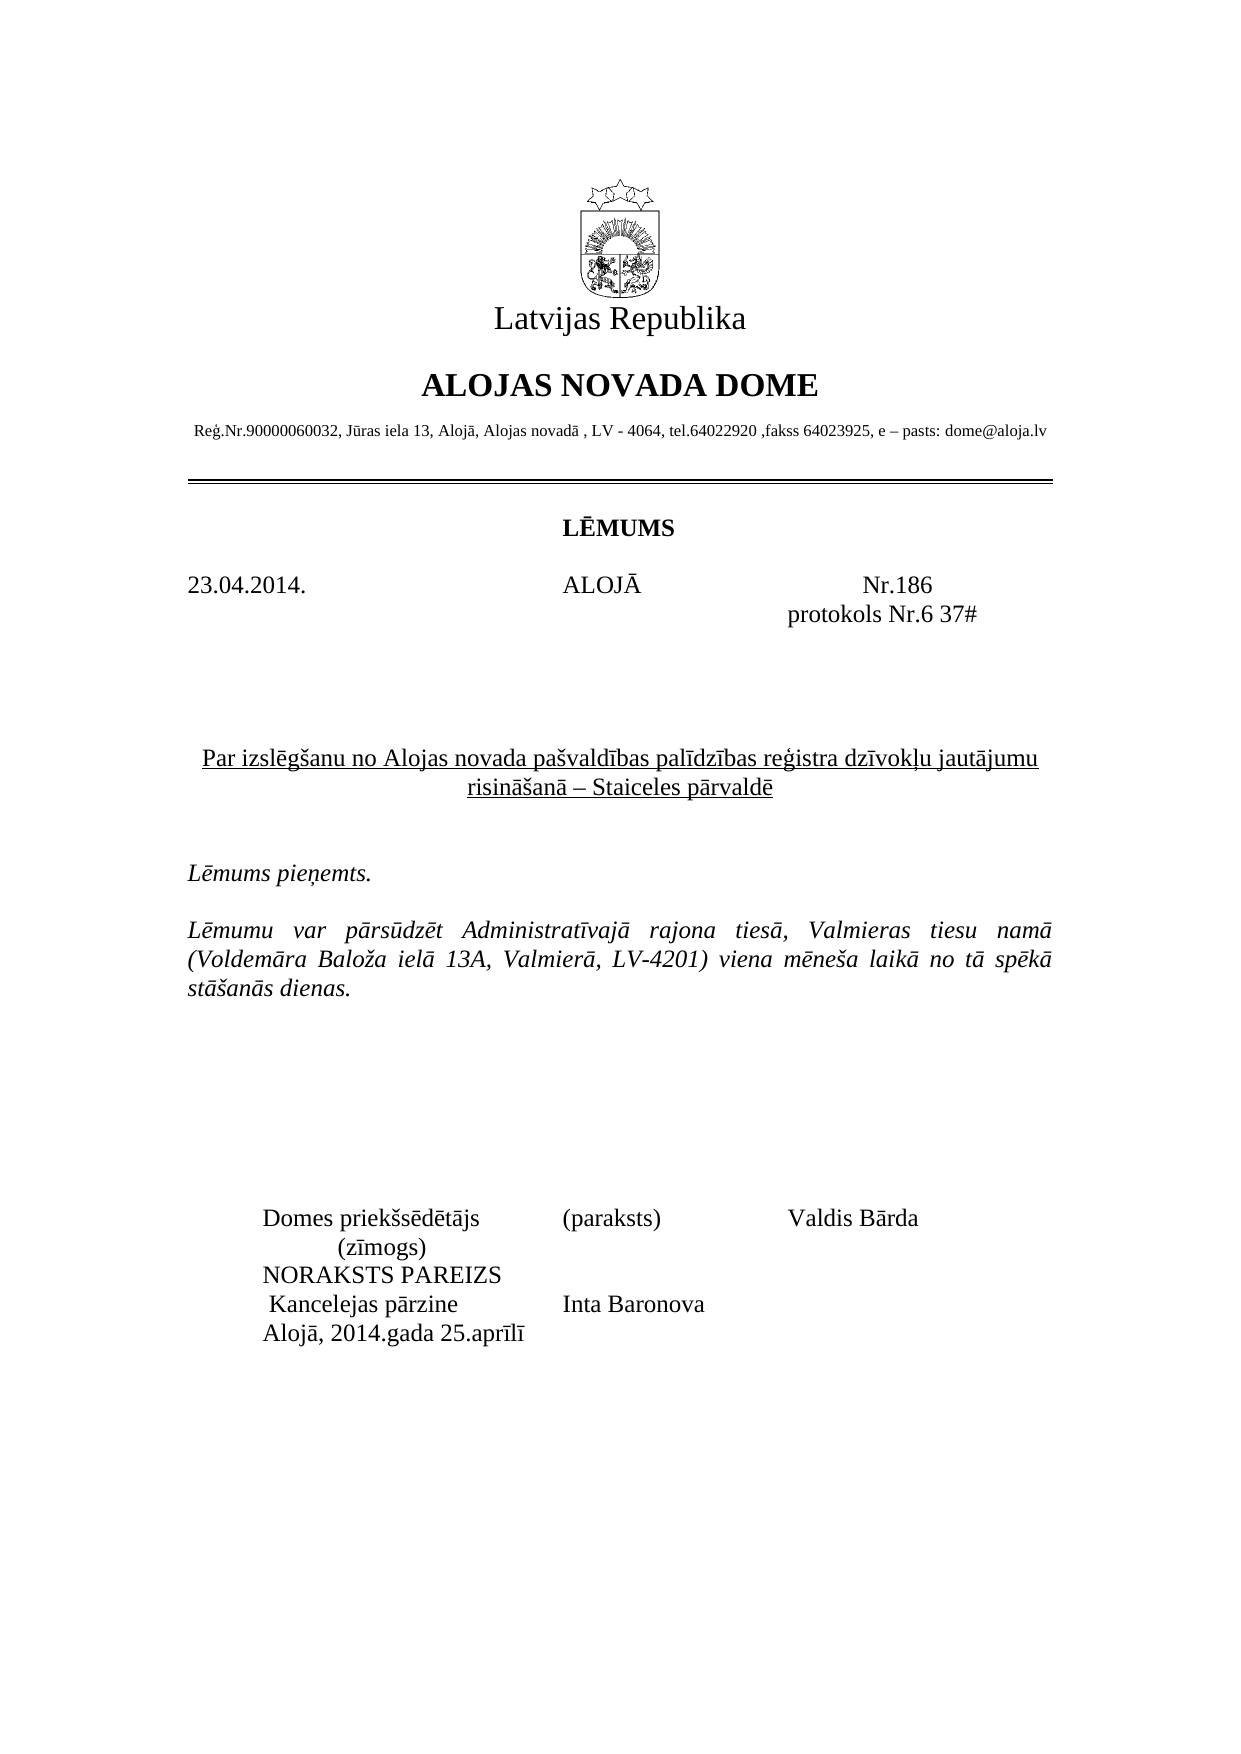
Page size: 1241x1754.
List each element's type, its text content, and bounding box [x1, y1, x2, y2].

text Latvijas Republika [187, 298, 1053, 337]
text Alojā, 2014.gada 25.aprīlī [187, 1318, 1053, 1347]
text Par izslēgšanu no Alojas novada pašvaldības palīdzības reģistra dzīvokļu jautājumu risināšanā – Staiceles pārvaldē [187, 743, 1053, 800]
text ALOJAS NOVADA DOME [187, 366, 1053, 404]
text NORAKSTS PAREIZS [187, 1260, 1053, 1289]
text Lēmums pieņemts. [187, 858, 1053, 887]
text (zīmogs) [300, 1232, 1053, 1260]
text 23.04.2014. ALOJĀ Nr.186 [187, 570, 1053, 599]
text Reģ.Nr.90000060032, Jūras iela 13, Alojā, Alojas novadā , LV - 4064, tel.64022920 ,fakss 64023925, e – pasts: dome@aloja.lv [187, 421, 1053, 484]
picture [579, 178, 661, 299]
text protokols Nr.6 37# [712, 599, 1053, 628]
text Domes priekšsēdētājs (paraksts) Valdis Bārda [225, 1203, 1053, 1232]
text Kancelejas pārzine Inta Baronova [187, 1289, 1053, 1318]
text Lēmumu var pārsūdzēt Administratīvajā rajona tiesā, Valmieras tiesu namā (Voldemāra Baloža ielā 13A, Valmierā, LV-4201) viena mēneša laikā no tā spēkā stāšanās dienas. [187, 915, 1053, 1002]
